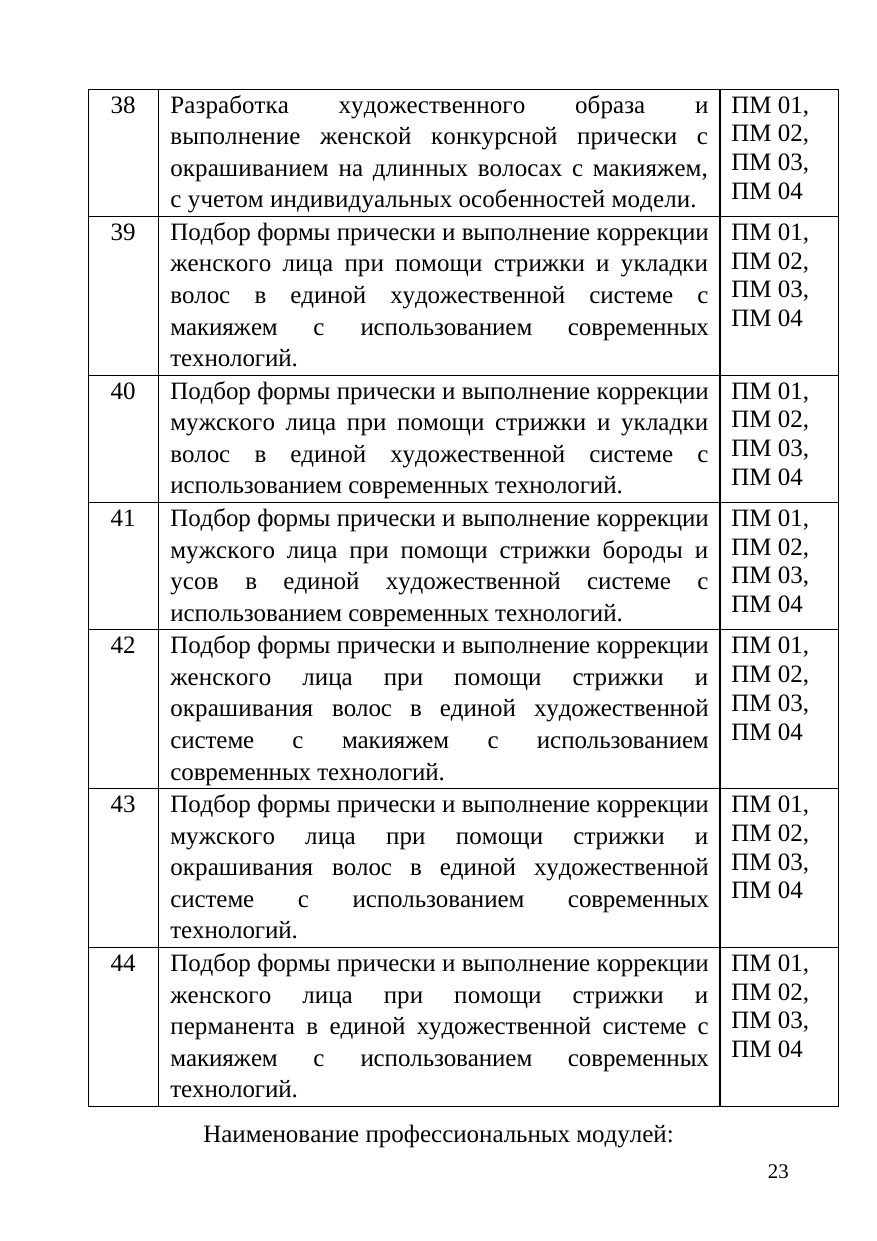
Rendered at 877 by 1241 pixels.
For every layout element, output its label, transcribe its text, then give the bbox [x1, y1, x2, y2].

table_cell ПМ 01, ПМ 02, ПМ 03, ПМ 04 [721, 630, 838, 788]
table_cell 41 [89, 503, 158, 629]
table_cell 40 [89, 376, 158, 502]
table_cell 39 [89, 217, 158, 375]
table_cell ПМ 01, ПМ 02, ПМ 03, ПМ 04 [721, 217, 838, 375]
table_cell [721, 90, 838, 216]
table_cell Подбор формы прически и выполнение коррекции мужского лица при помощи стрижки и окрашивания волос в единой художественной системе с использованием современных технологий. [159, 789, 719, 947]
table_cell 44 [89, 948, 158, 1106]
table_cell Подбор формы прически и выполнение коррекции женского лица при помощи стрижки и окрашивания волос в единой художественной системе с макияжем с использованием современных технологий. [159, 630, 719, 788]
table_cell Подбор формы прически и выполнение коррекции мужского лица при помощи стрижки бороды и усов в единой художественной системе с использованием современных технологий. [159, 503, 719, 629]
table_cell ПМ 01, ПМ 02, ПМ 03, ПМ 04 [721, 503, 838, 629]
table_cell Подбор формы прически и выполнение коррекции женского лица при помощи стрижки и перманента в единой художественной системе с макияжем с использованием современных технологий. [159, 948, 719, 1106]
table_cell Подбор формы прически и выполнение коррекции женского лица при помощи стрижки и укладки волос в единой художественной системе с макияжем с использованием современных технологий. [159, 217, 719, 375]
table_cell Подбор формы прически и выполнение коррекции мужского лица при помощи стрижки и укладки волос в единой художественной системе с использованием современных технологий. [159, 376, 719, 502]
table_cell Разработка художественного образа и выполнение женской конкурсной прически с окрашиванием на длинных волосах с макияжем, с учетом индивидуальных особенностей модели. [159, 90, 719, 216]
table_cell 38 [89, 90, 158, 216]
table_cell ПМ 01, ПМ 02, ПМ 03, ПМ 04 [721, 789, 838, 947]
table_cell ПМ 01, ПМ 02, ПМ 03, ПМ 04 [721, 376, 838, 502]
table_cell 42 [89, 630, 158, 788]
list Наименование профессиональных модулей: [89, 1119, 788, 1148]
table_cell ПМ 01, ПМ 02, ПМ 03, ПМ 04 [721, 948, 838, 1106]
table_cell 43 [89, 789, 158, 947]
